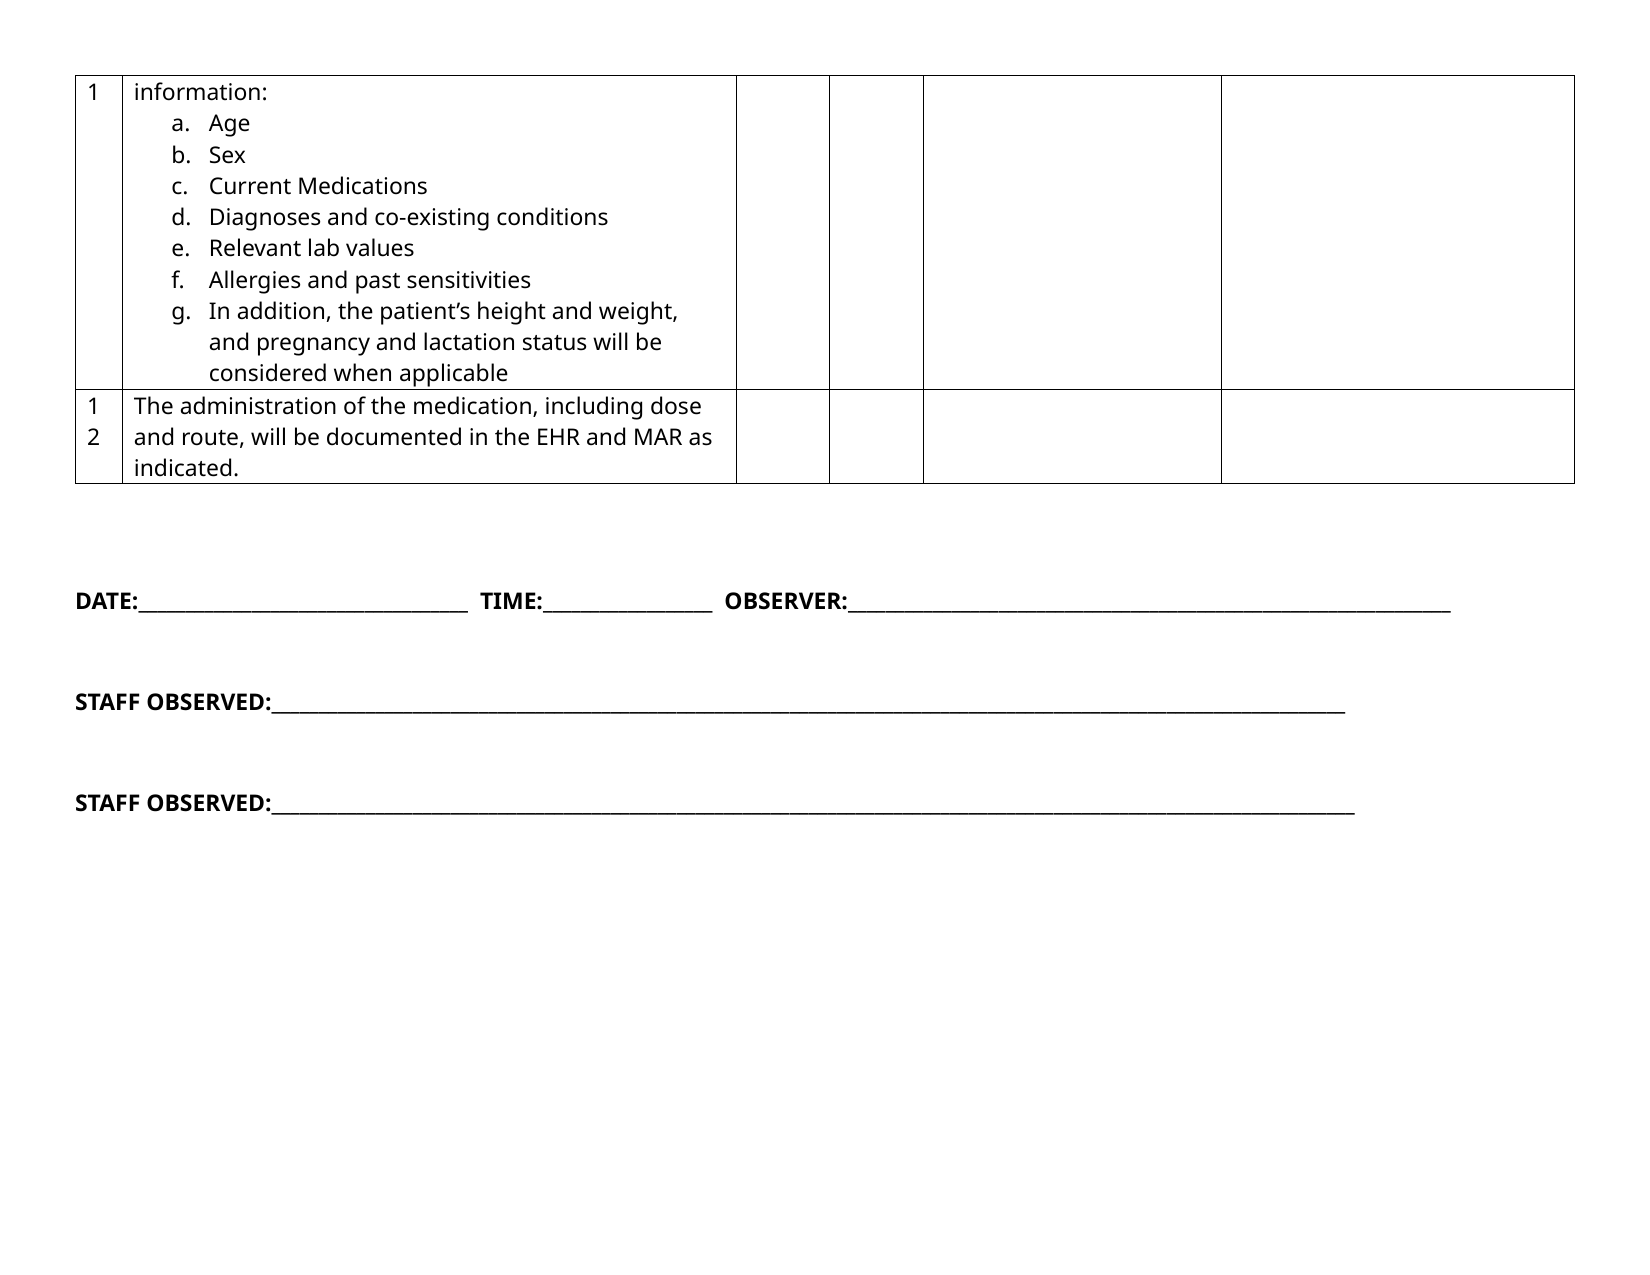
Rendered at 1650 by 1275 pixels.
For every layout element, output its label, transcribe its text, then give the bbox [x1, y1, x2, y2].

table_cell [737, 76, 829, 388]
text STAFF OBSERVED:__________________________________________________________________________________________________________________ [75, 686, 1575, 717]
table_cell The administration of the medication, including dose and route, will be documented in the EHR and MAR as indicated. [123, 390, 736, 483]
table_cell [924, 76, 1221, 388]
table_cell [123, 76, 736, 388]
table_cell [1222, 76, 1574, 388]
table_cell [924, 390, 1221, 483]
table_cell [830, 76, 923, 388]
table_cell [1222, 390, 1574, 483]
text DATE:___________________________________ TIME:__________________ OBSERVER:________________________________________________________________ [75, 585, 1575, 616]
table_cell [737, 390, 829, 483]
table_cell 11 [76, 76, 122, 388]
table_cell 12 [76, 390, 122, 483]
table_cell [830, 390, 923, 483]
text STAFF OBSERVED:___________________________________________________________________________________________________________________ [75, 787, 1575, 818]
